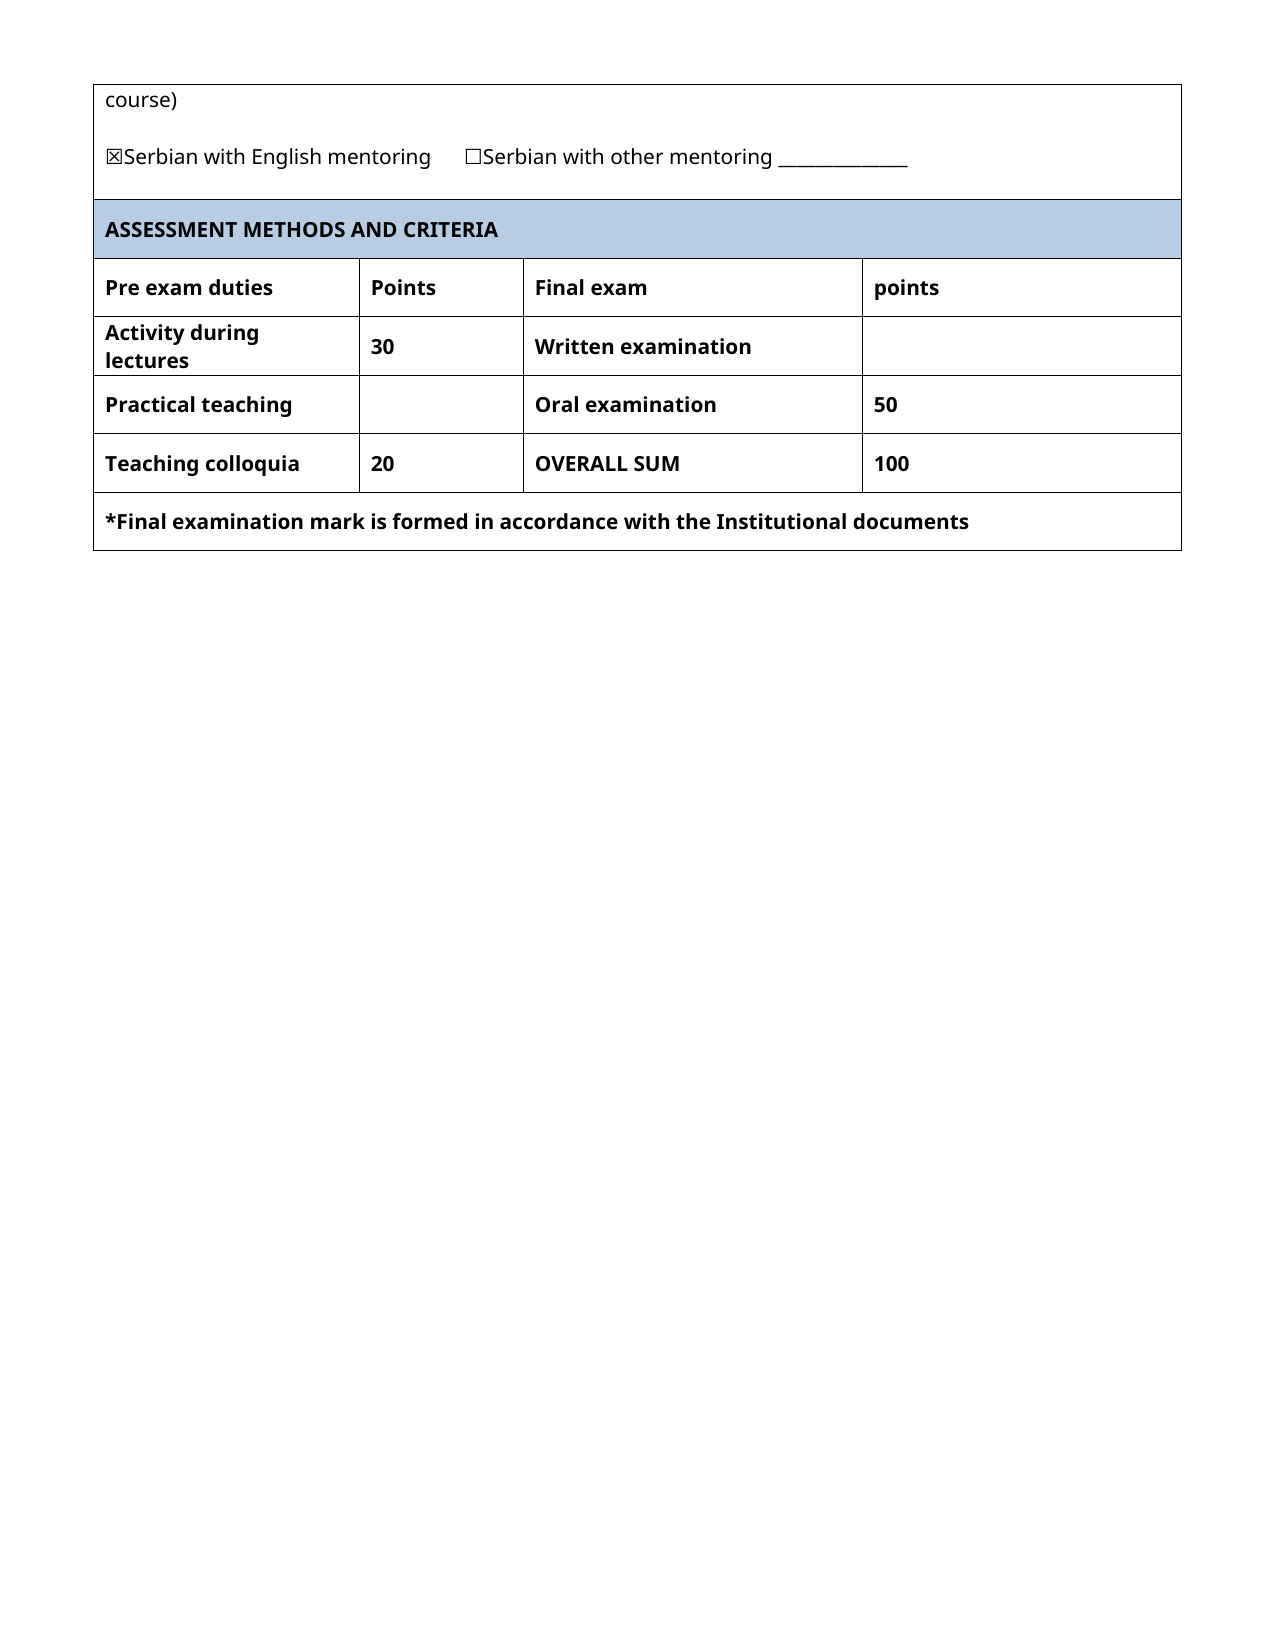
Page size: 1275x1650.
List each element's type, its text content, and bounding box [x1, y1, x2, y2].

table_cell [863, 317, 1181, 375]
table_cell 50 [863, 376, 1181, 433]
table_cell Practical teaching [94, 376, 359, 433]
table_cell Oral examination [524, 376, 862, 433]
table_cell Activity during lectures [94, 317, 359, 375]
table_cell [360, 376, 523, 433]
table_cell ASSESSMENT METHODS AND CRITERIA [94, 200, 1181, 258]
table_cell Written examination [524, 317, 862, 375]
table_cell points [863, 259, 1181, 316]
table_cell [94, 85, 1181, 199]
table_cell 100 [863, 434, 1181, 492]
table_cell Points [360, 259, 523, 316]
table_cell 20 [360, 434, 523, 492]
table_cell *Final examination mark is formed in accordance with the Institutional documents [94, 493, 1181, 550]
table_cell Pre exam duties [94, 259, 359, 316]
table_cell OVERALL SUM [524, 434, 862, 492]
table_cell Final exam [524, 259, 862, 316]
table_cell 30 [360, 317, 523, 375]
table_cell Teaching colloquia [94, 434, 359, 492]
